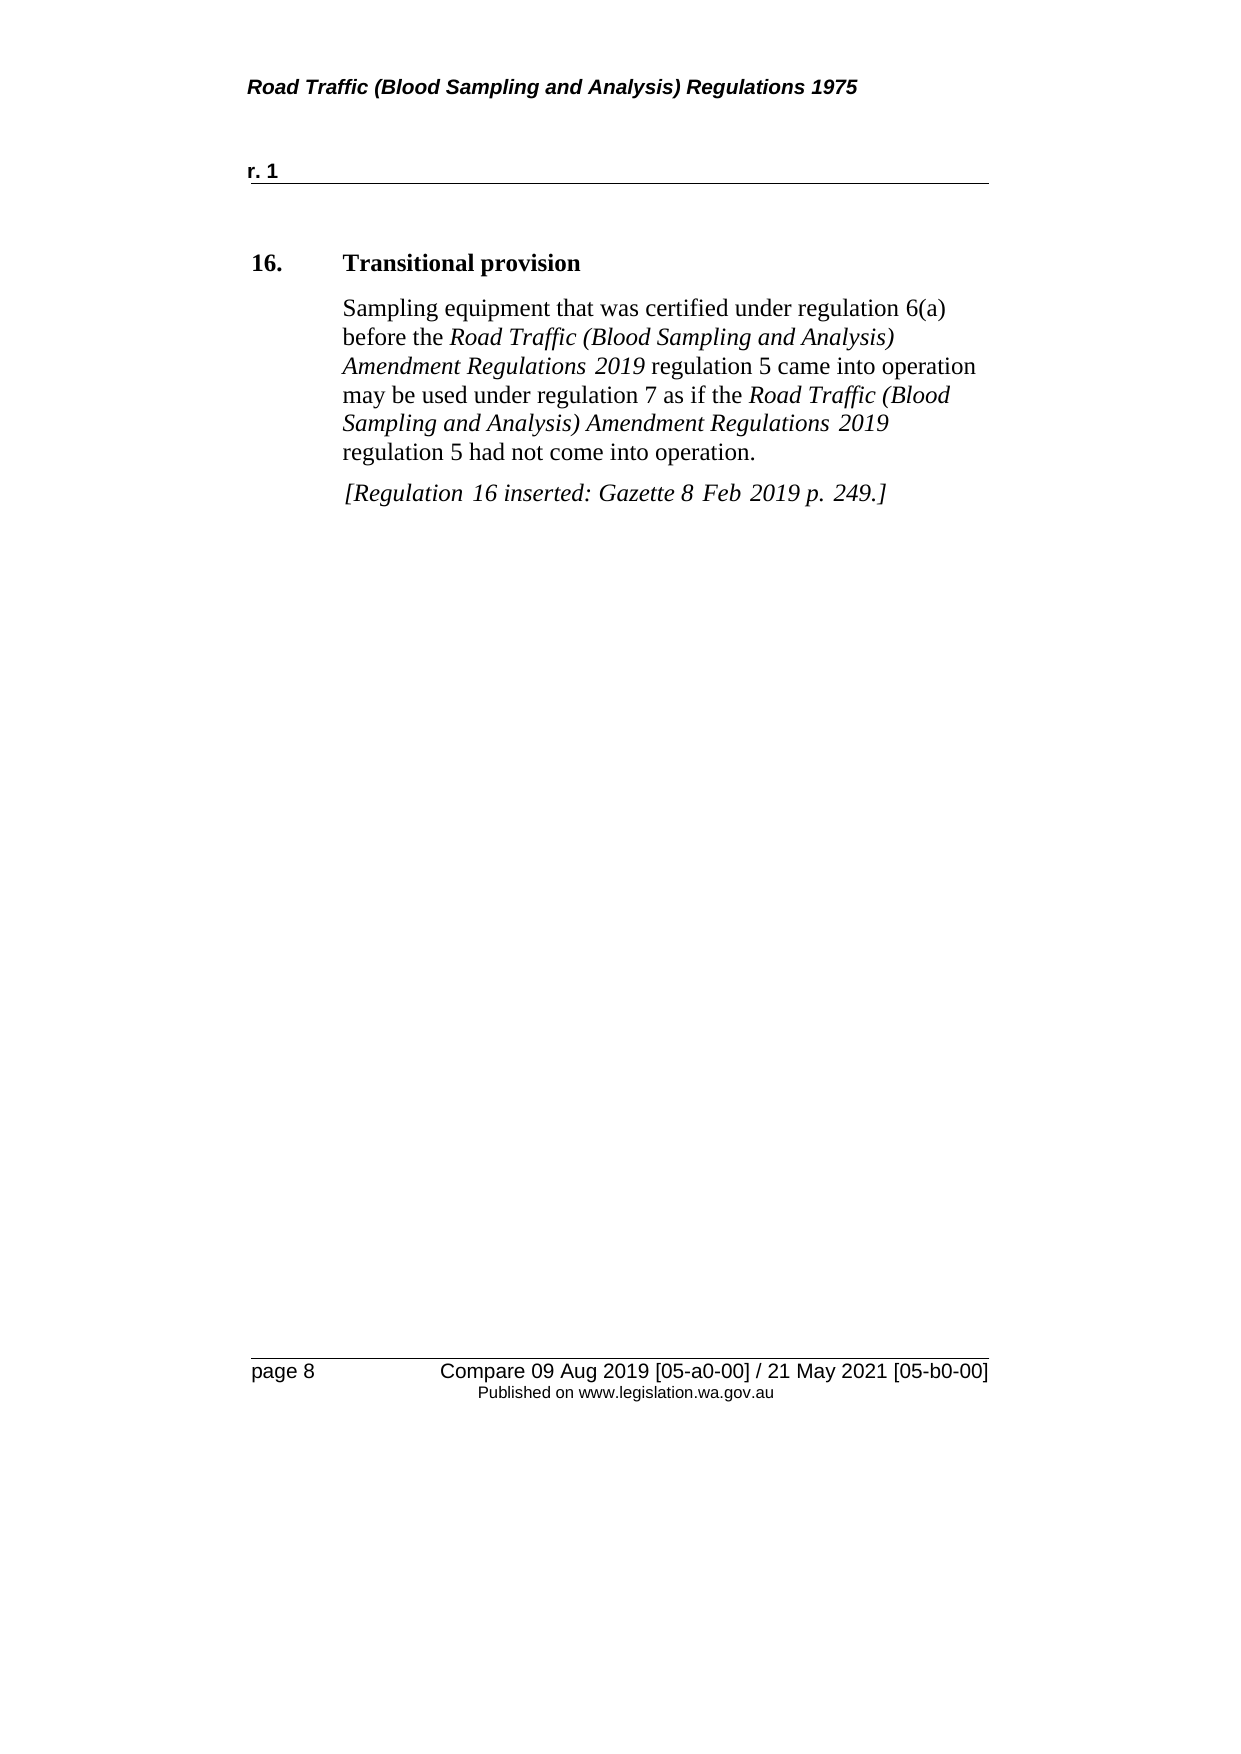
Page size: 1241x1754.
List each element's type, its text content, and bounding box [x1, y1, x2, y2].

text Sampling equipment that was certified under regulation 6(a) before the Road Traffic (Blood Sampling and Analysis) Amendment Regulations 2019 regulation 5 came into operation may be used under regulation 7 as if the Road Traffic (Blood Sampling and Analysis) Amendment Regulations 2019 regulation 5 had not come into operation. [251, 293, 989, 466]
subtitle 16. Transitional provision [251, 248, 989, 277]
text [Regulation 16 inserted: Gazette 8 Feb 2019 p. 249.] [251, 478, 989, 507]
